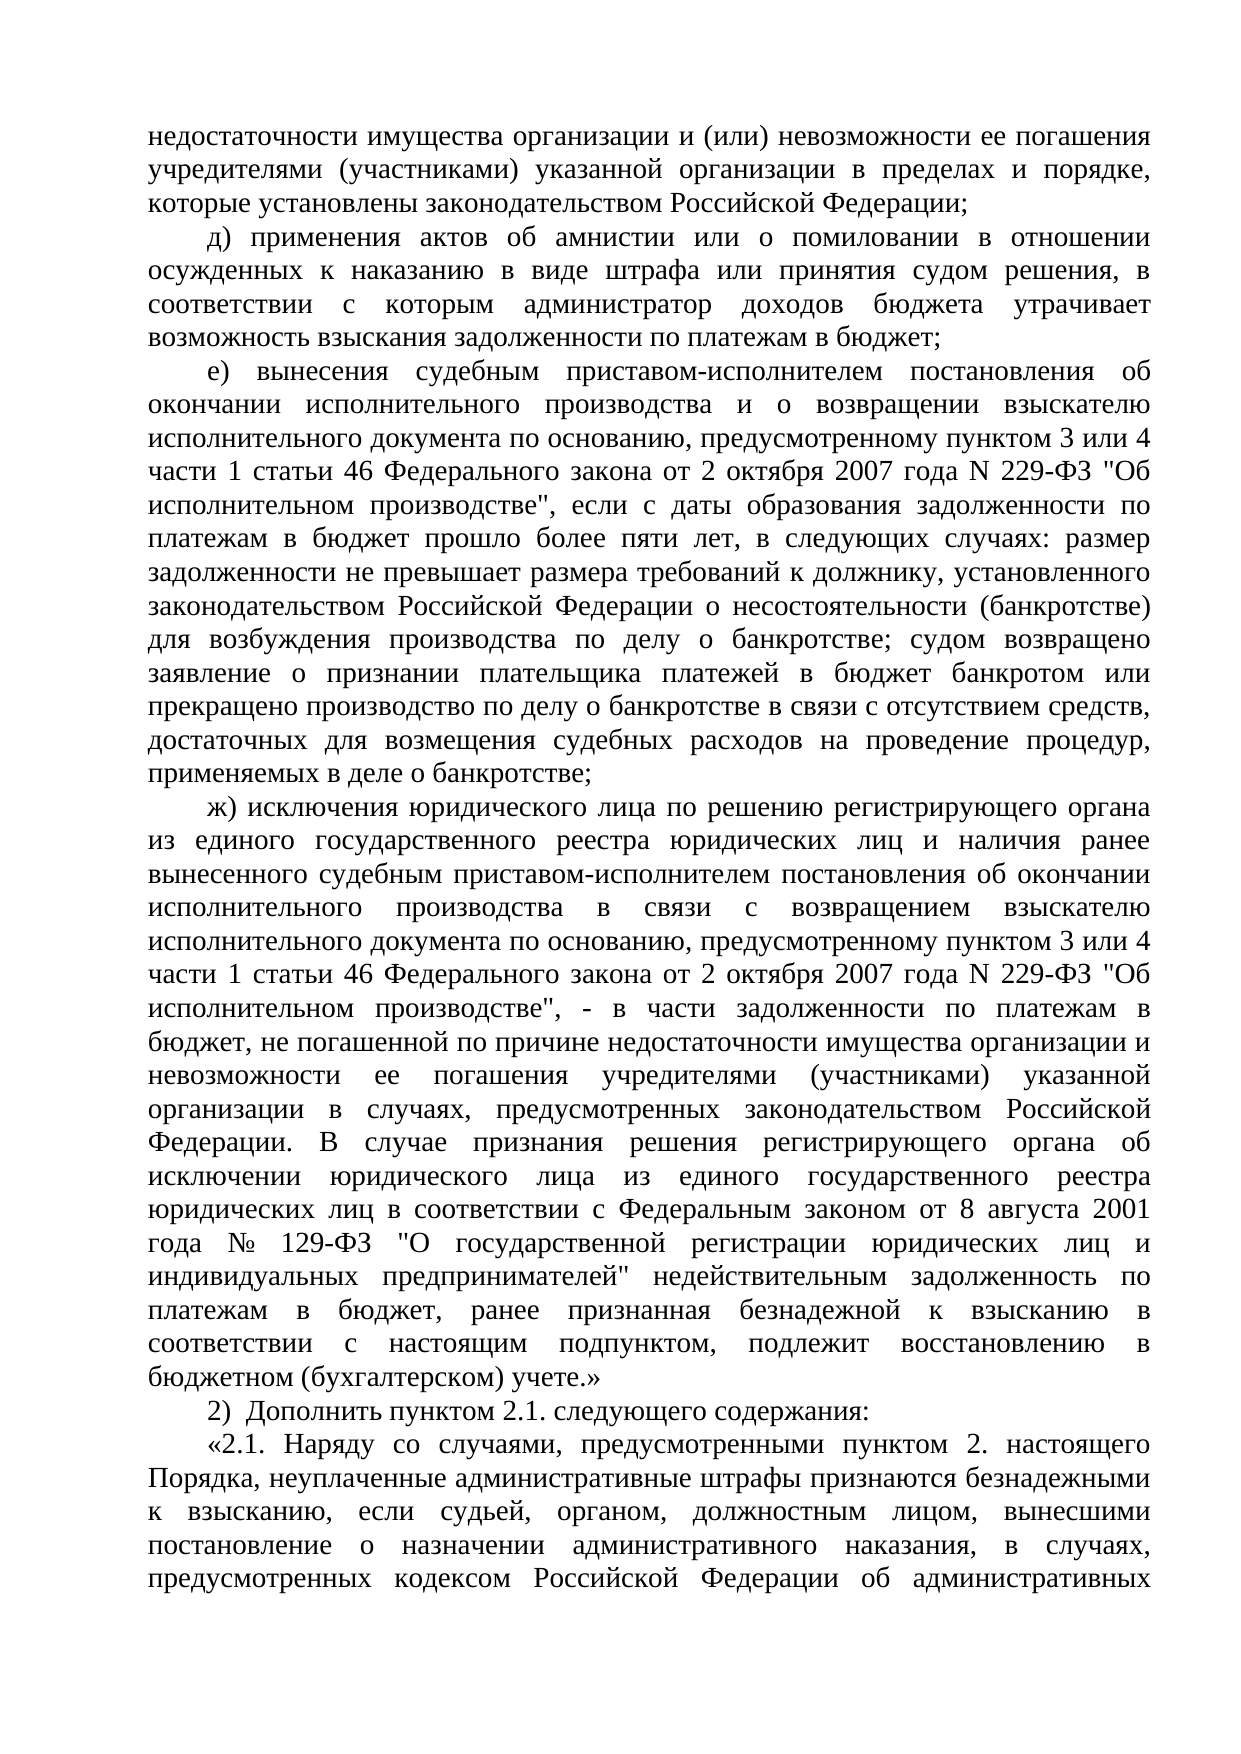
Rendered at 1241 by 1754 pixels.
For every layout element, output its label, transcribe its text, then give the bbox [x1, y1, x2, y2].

text е) вынесения судебным приставом-исполнителем постановления об окончании исполнительного производства и о возвращении взыскателю исполнительного документа по основанию, предусмотренному пунктом 3 или 4 части 1 статьи 46 Федерального закона от 2 октября 2007 года N 229-ФЗ "Об исполнительном производстве", если с даты образования задолженности по платежам в бюджет прошло более пяти лет, в следующих случаях: размер задолженности не превышает размера требований к должнику, установленного законодательством Российской Федерации о несостоятельности (банкротстве) для возбуждения производства по делу о банкротстве; судом возвращено заявление о признании плательщика платежей в бюджет банкротом или прекращено производство по делу о банкротстве в связи с отсутствием средств, достаточных для возмещения судебных расходов на проведение процедур, применяемых в деле о банкротстве; [148, 353, 1152, 789]
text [148, 118, 1152, 219]
text ж) исключения юридического лица по решению регистрирующего органа из единого государственного реестра юридических лиц и наличия ранее вынесенного судебным приставом-исполнителем постановления об окончании исполнительного производства в связи с возвращением взыскателю исполнительного документа по основанию, предусмотренному пунктом 3 или 4 части 1 статьи 46 Федерального закона от 2 октября 2007 года N 229-ФЗ "Об исполнительном производстве", - в части задолженности по платежам в бюджет, не погашенной по причине недостаточности имущества организации и невозможности ее погашения учредителями (участниками) указанной организации в случаях, предусмотренных законодательством Российской Федерации. В случае признания решения регистрирующего органа об исключении юридического лица из единого государственного реестра юридических лиц в соответствии с Федеральным законом от 8 августа 2001 года № 129-ФЗ "О государственной регистрации юридических лиц и индивидуальных предпринимателей" недействительным задолженность по платежам в бюджет, ранее признанная безнадежной к взысканию в соответствии с настоящим подпунктом, подлежит восстановлению в бюджетном (бухгалтерском) учете.» [148, 789, 1152, 1393]
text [148, 1426, 1152, 1594]
text 2) Дополнить пунктом 2.1. следующего содержания: [148, 1393, 1152, 1426]
text д) применения актов об амнистии или о помиловании в отношении осужденных к наказанию в виде штрафа или принятия судом решения, в соответствии с которым администратор доходов бюджета утрачивает возможность взыскания задолженности по платежам в бюджет; [148, 219, 1152, 353]
